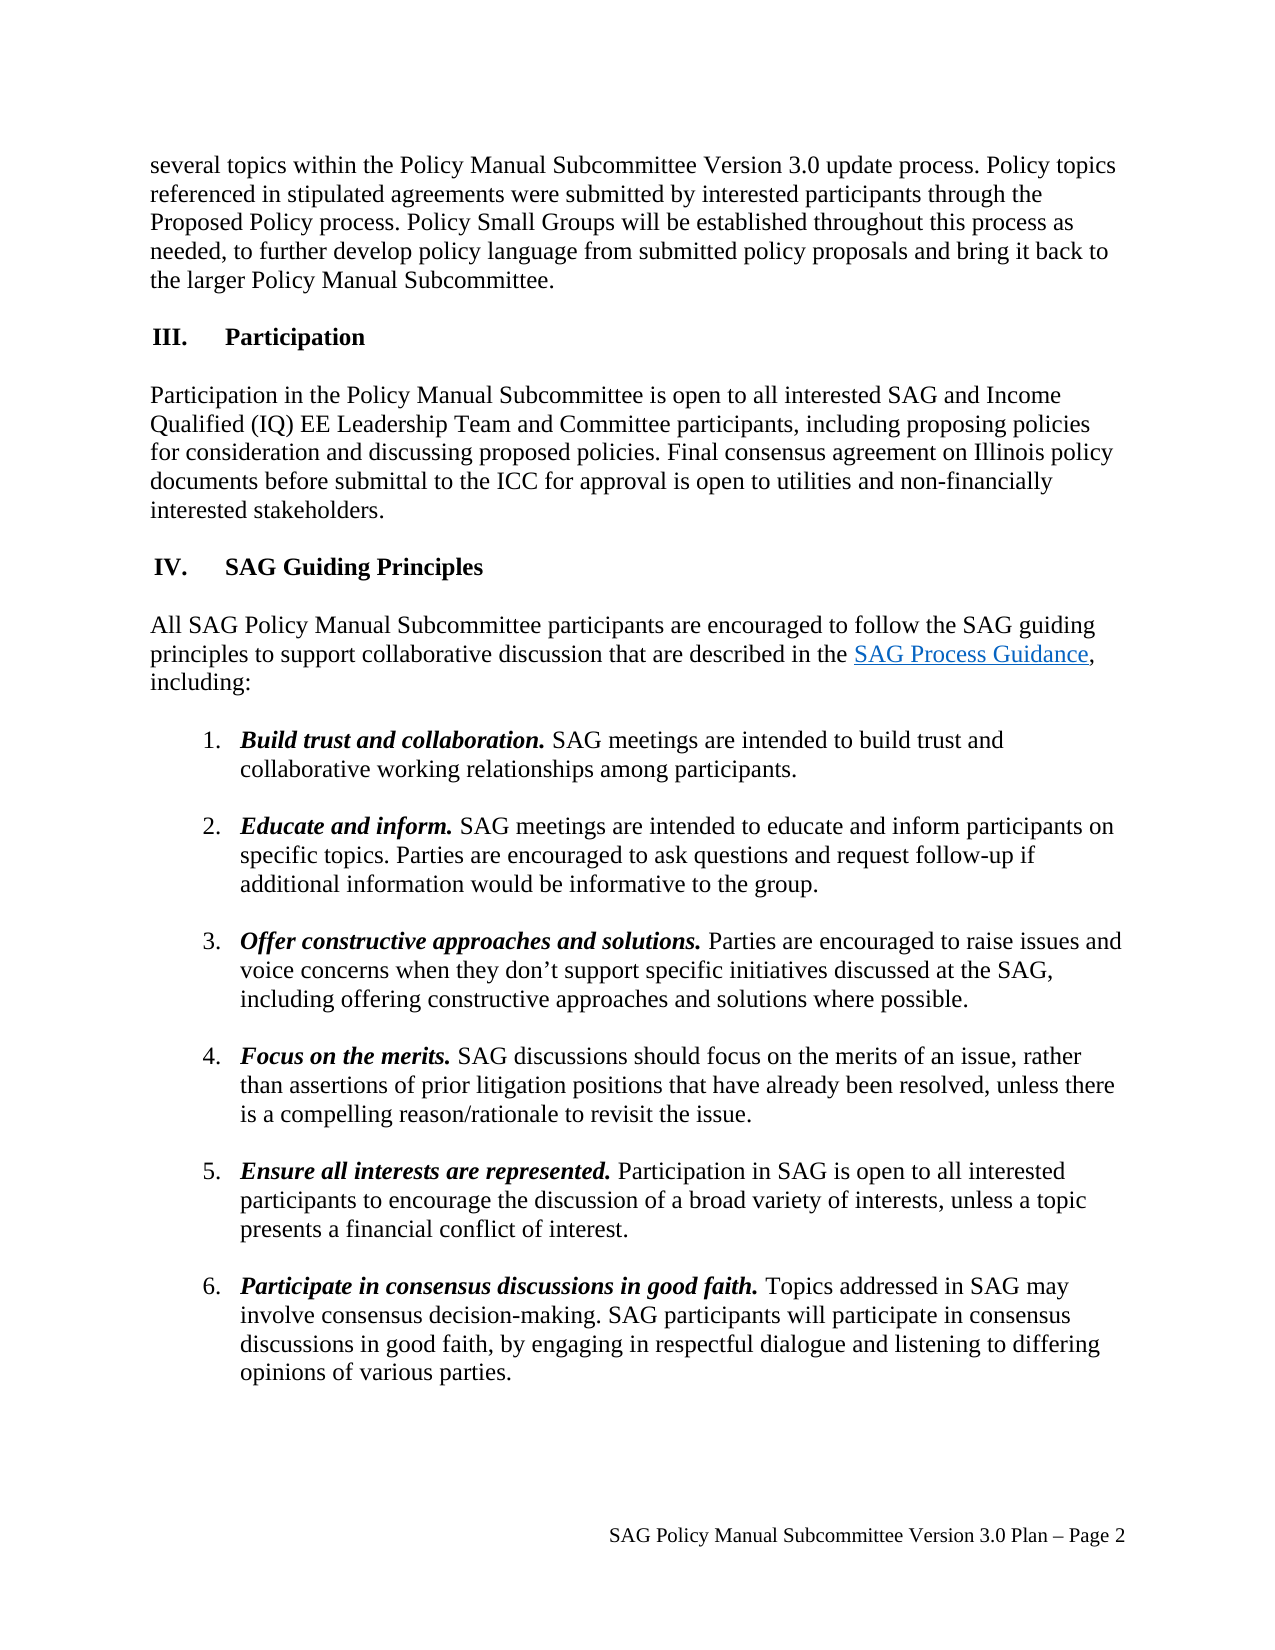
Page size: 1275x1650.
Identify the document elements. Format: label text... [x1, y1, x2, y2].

text All SAG Policy Manual Subcommittee participants are encouraged to follow the SAG guiding principles to support collaborative discussion that are described in the SAG Process Guidance, including: [150, 610, 1125, 696]
text Participation in the Policy Manual Subcommittee is open to all interested SAG and Income Qualified (IQ) EE Leadership Team and Committee participants, including proposing policies for consideration and discussing proposed policies. Final consensus agreement on Illinois policy documents before submittal to the ICC for approval is open to utilities and non-financially interested stakeholders. [150, 380, 1125, 524]
list Offer constructive approaches and solutions. Parties are encouraged to raise issues and voice concerns when they don’t support specific initiatives discussed at the SAG, including offering constructive approaches and solutions where possible. [202, 926, 1125, 1012]
list Participation [187, 322, 1125, 351]
list Ensure all interests are represented. Participation in SAG is open to all interested participants to encourage the discussion of a broad variety of interests, unless a topic presents a financial conflict of interest. [202, 1156, 1125, 1242]
list SAG Guiding Principles [187, 552, 1125, 581]
list Participate in consensus discussions in good faith. Topics addressed in SAG may involve consensus decision-making. SAG participants will participate in consensus discussions in good faith, by engaging in respectful dialogue and listening to differing opinions of various parties. [202, 1271, 1125, 1386]
list Focus on the merits. SAG discussions should focus on the merits of an issue, rather than assertions of prior litigation positions that have already been resolved, unless there is a compelling reason/rationale to revisit the issue. [202, 1041, 1125, 1127]
list Build trust and collaboration. SAG meetings are intended to build trust and collaborative working relationships among participants. [202, 725, 1125, 782]
list Educate and inform. SAG meetings are intended to educate and inform participants on specific topics. Parties are encouraged to ask questions and request follow-up if additional information would be informative to the group. [202, 811, 1125, 897]
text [150, 150, 1125, 294]
